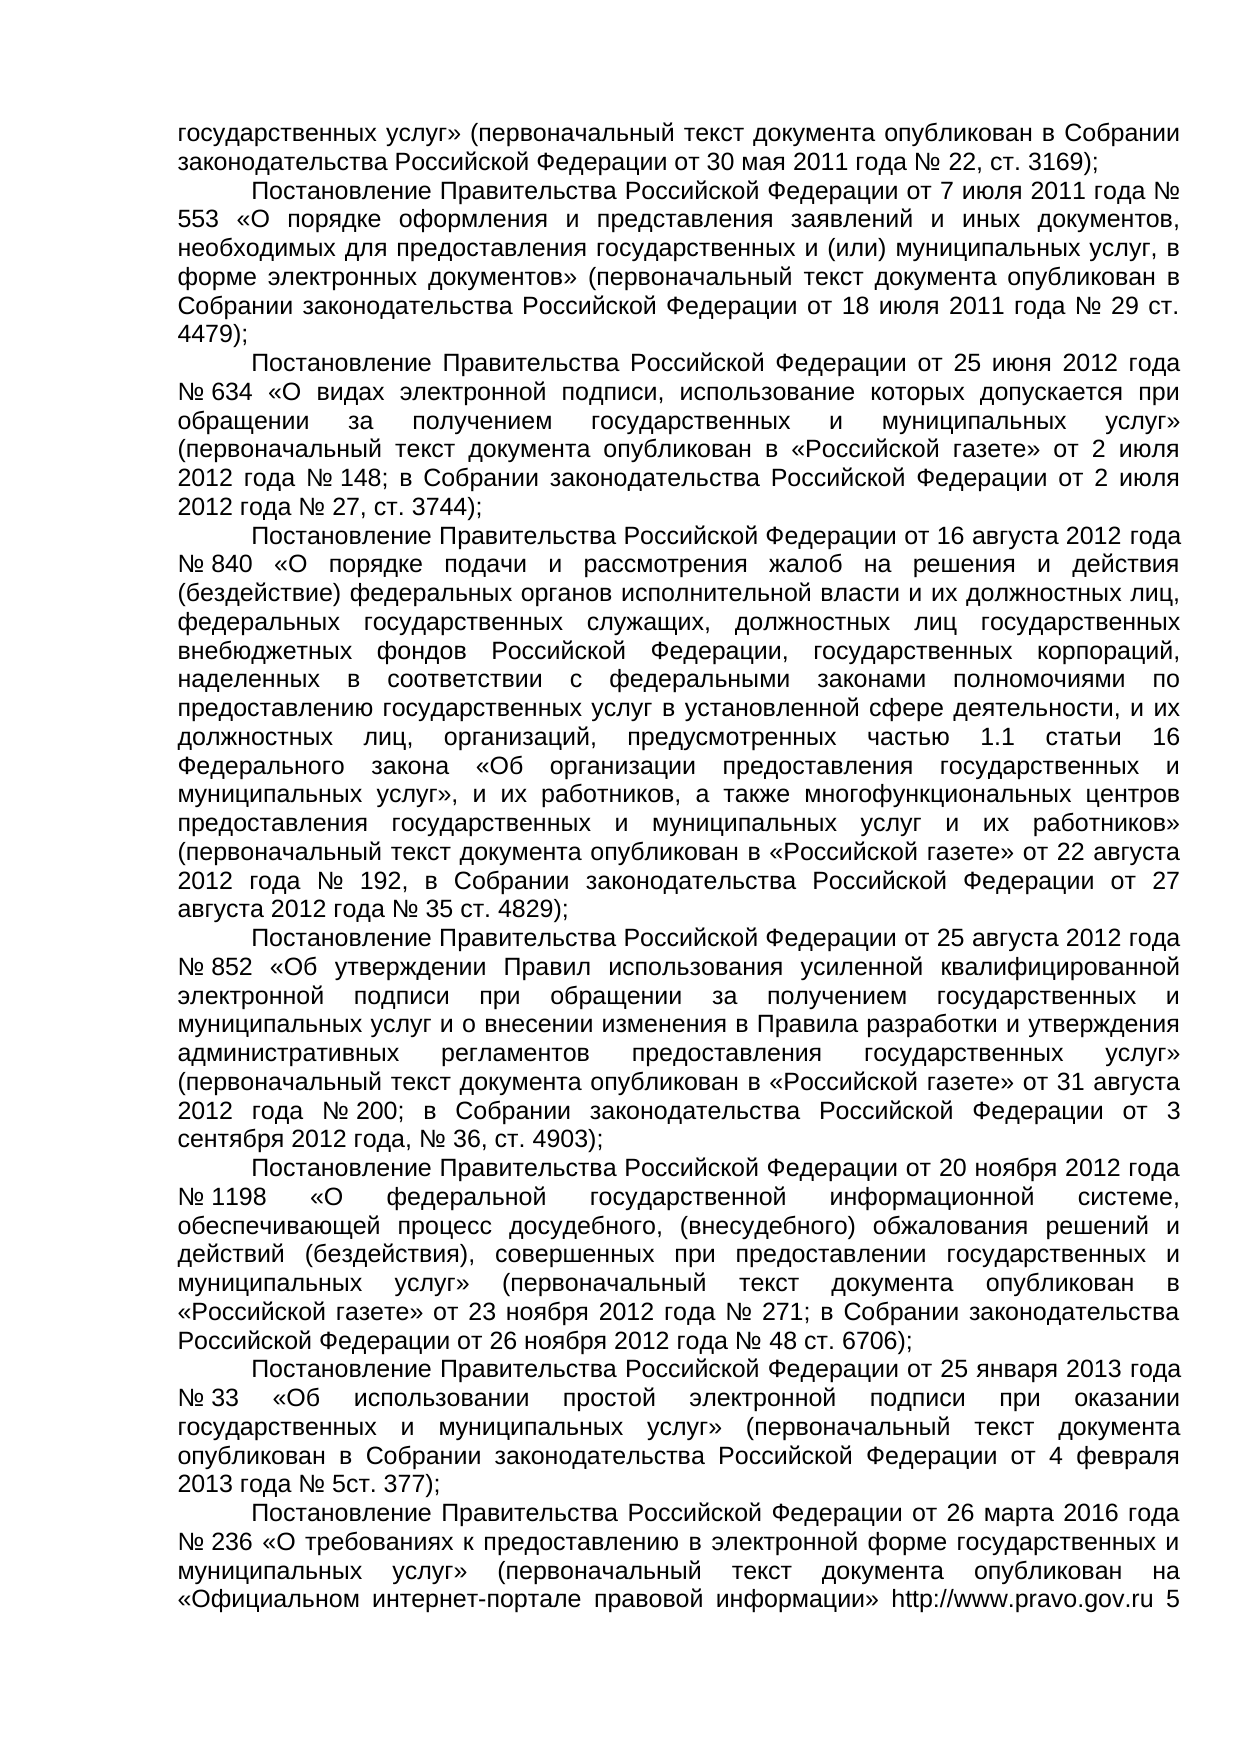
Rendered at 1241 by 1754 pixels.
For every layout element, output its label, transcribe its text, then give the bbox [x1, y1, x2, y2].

text Постановление Правительства Российской Федерации от 7 июля 2011 года № 553 «О порядке оформления и представления заявлений и иных документов, необходимых для предоставления государственных и (или) муниципальных услуг, в форме электронных документов» (первоначальный текст документа опубликован в Собрании законодательства Российской Федерации от 18 июля 2011 года № 29 ст. 4479); [177, 176, 1181, 348]
text Постановление Правительства Российской Федерации от 25 января 2013 года № 33 «Об использовании простой электронной подписи при оказании государственных и муниципальных услуг» (первоначальный текст документа опубликован в Собрании законодательства Российской Федерации от 4 февраля 2013 года № 5ст. 377); [177, 1354, 1181, 1498]
text Постановление Правительства Российской Федерации от 25 июня 2012 года № 634 «О видах электронной подписи, использование которых допускается при обращении за получением государственных и муниципальных услуг» (первоначальный текст документа опубликован в «Российской газете» от 2 июля 2012 года № 148; в Собрании законодательства Российской Федерации от 2 июля 2012 года № 27, ст. 3744); [177, 348, 1181, 521]
text Постановление Правительства Российской Федерации от 25 августа 2012 года № 852 «Об утверждении Правил использования усиленной квалифицированной электронной подписи при обращении за получением государственных и муниципальных услуг и о внесении изменения в Правила разработки и утверждения административных регламентов предоставления государственных услуг» (первоначальный текст документа опубликован в «Российской газете» от 31 августа 2012 года № 200; в Собрании законодательства Российской Федерации от 3 сентября 2012 года, № 36, ст. 4903); [177, 923, 1181, 1153]
text Постановление Правительства Российской Федерации от 20 ноября 2012 года № 1198 «О федеральной государственной информационной системе, обеспечивающей процесс досудебного, (внесудебного) обжалования решений и действий (бездействия), совершенных при предоставлении государственных и муниципальных услуг» (первоначальный текст документа опубликован в «Российской газете» от 23 ноября 2012 года № 271; в Собрании законодательства Российской Федерации от 26 ноября 2012 года № 48 ст. 6706); [177, 1153, 1181, 1354]
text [177, 1498, 1181, 1613]
text Постановление Правительства Российской Федерации от 16 августа 2012 года № 840 «О порядке подачи и рассмотрения жалоб на решения и действия (бездействие) федеральных органов исполнительной власти и их должностных лиц, федеральных государственных служащих, должностных лиц государственных внебюджетных фондов Российской Федерации, государственных корпораций, наделенных в соответствии с федеральными законами полномочиями по предоставлению государственных услуг в установленной сфере деятельности, и их должностных лиц, организаций, предусмотренных частью 1.1 статьи 16 Федерального закона «Об организации предоставления государственных и муниципальных услуг», и их работников, а также многофункциональных центров предоставления государственных и муниципальных услуг и их работников» (первоначальный текст документа опубликован в «Российской газете» от 22 августа 2012 года № 192, в Собрании законодательства Российской Федерации от 27 августа 2012 года № 35 ст. 4829); [177, 521, 1181, 923]
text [177, 118, 1181, 176]
